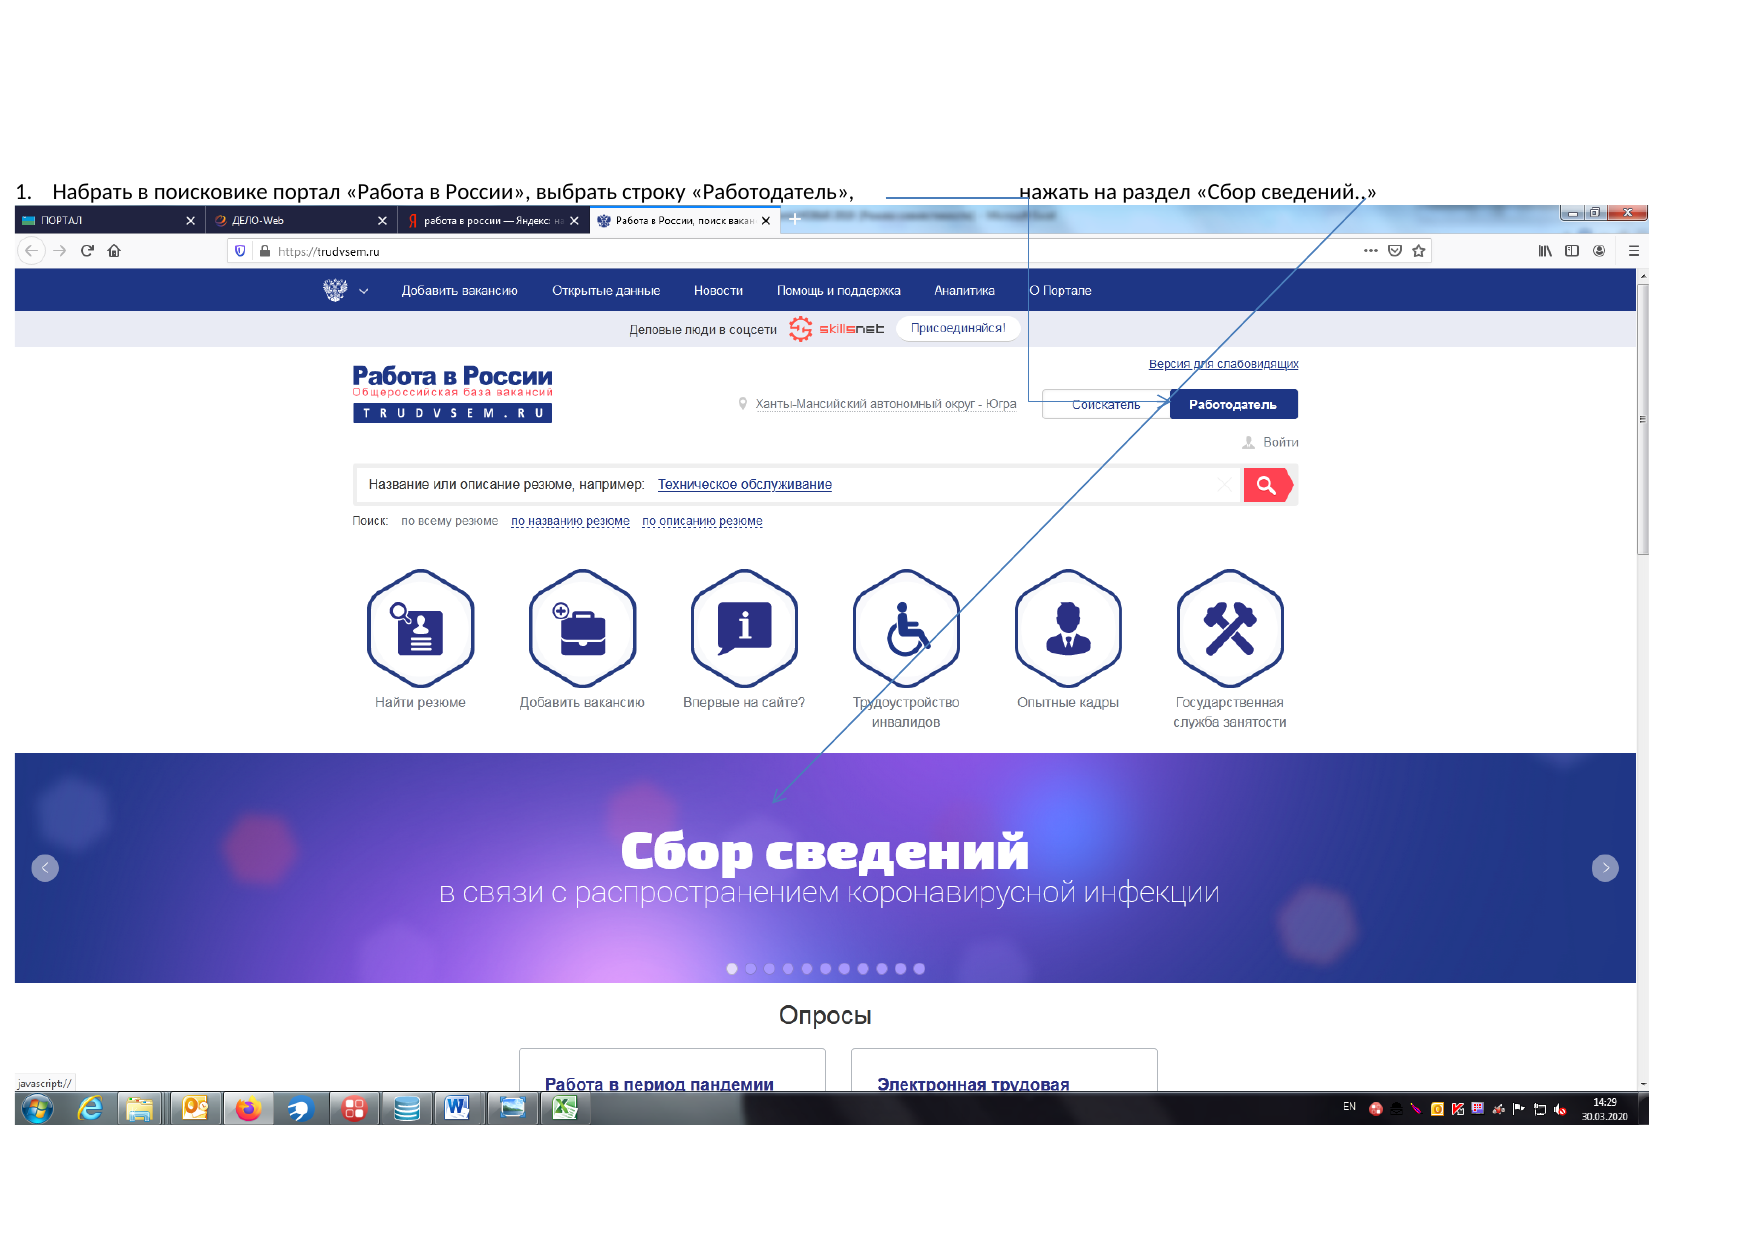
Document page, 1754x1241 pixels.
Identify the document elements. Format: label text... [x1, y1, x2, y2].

picture [1029, 205, 1357, 401]
list Набрать в поисковике портал «Работа в России», выбрать строку «Работодатель», нажать на раздел «Сбор сведений..» [15, 177, 1636, 205]
picture [14, 205, 1649, 1125]
